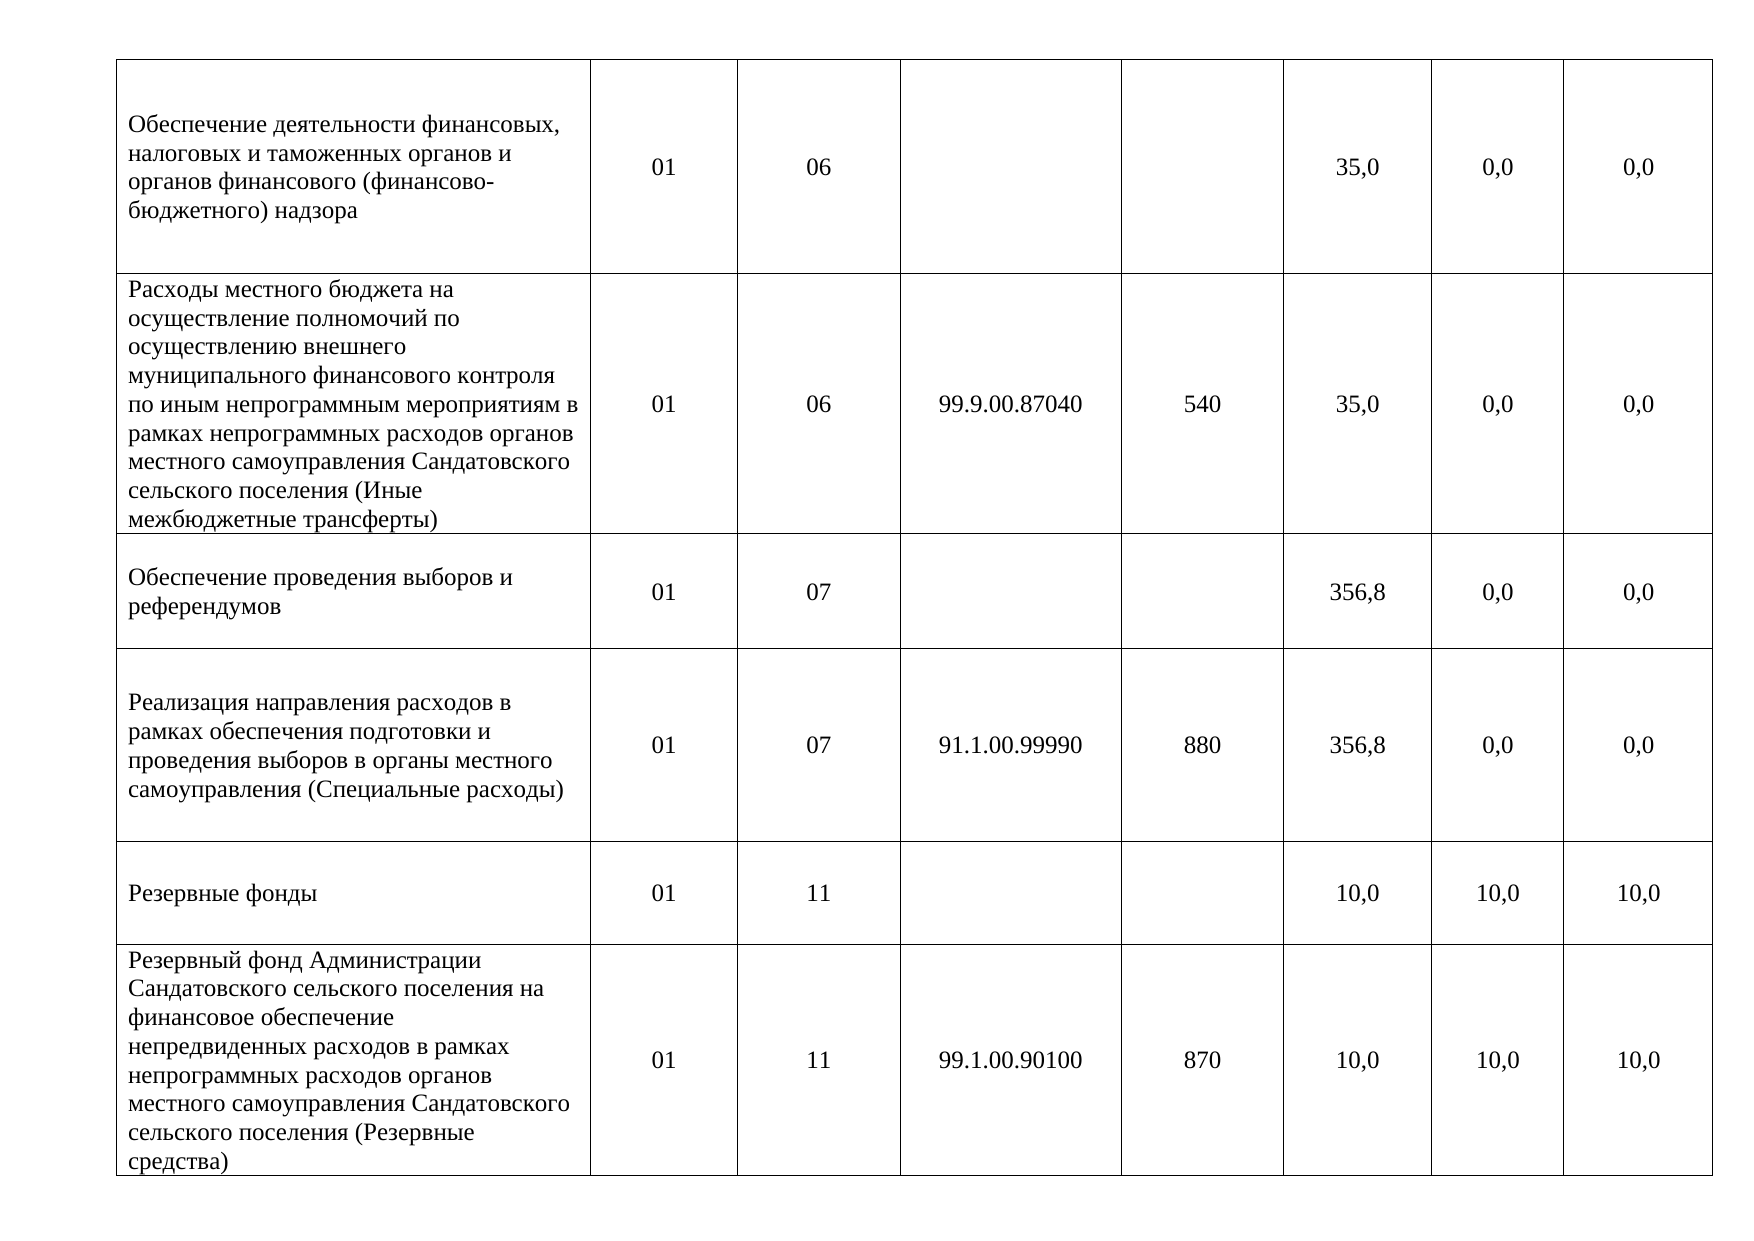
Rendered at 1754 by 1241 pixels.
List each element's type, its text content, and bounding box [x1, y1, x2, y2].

table_cell 99.9.00.87040 [901, 274, 1121, 533]
table_cell 0,0 [1432, 649, 1563, 841]
table_cell 01 [591, 274, 737, 533]
table_cell 07 [738, 649, 900, 841]
table_cell 540 [1122, 274, 1283, 533]
table_cell 06 [738, 60, 900, 273]
table_cell 01 [591, 649, 737, 841]
table_cell 06 [738, 274, 900, 533]
table_cell 01 [591, 60, 737, 273]
table_cell 07 [738, 534, 900, 648]
table_cell [1122, 534, 1283, 648]
table_cell 356,8 [1284, 649, 1431, 841]
table_cell 11 [738, 842, 900, 944]
table_cell 01 [591, 842, 737, 944]
table_cell 0,0 [1432, 534, 1563, 648]
table_cell Резервные фонды [117, 842, 590, 944]
table_cell 0,0 [1564, 534, 1712, 648]
table_cell Реализация направления расходов в рамках обеспечения подготовки и проведения выборов в органы местного самоуправления (Специальные расходы) [117, 649, 590, 841]
table_cell 10,0 [1432, 945, 1563, 1175]
table_cell 91.1.00.99990 [901, 649, 1121, 841]
table_cell [901, 60, 1121, 273]
table_cell 99.1.00.90100 [901, 945, 1121, 1175]
table_cell 0,0 [1564, 60, 1712, 273]
table_cell [901, 842, 1121, 944]
table_cell [1122, 60, 1283, 273]
table_cell 01 [591, 945, 737, 1175]
table_cell 10,0 [1284, 945, 1431, 1175]
table_cell 870 [1122, 945, 1283, 1175]
table_cell 0,0 [1564, 274, 1712, 533]
table_cell Резервный фонд Администрации Сандатовского сельского поселения на финансовое обеспечение непредвиденных расходов в рамках непрограммных расходов органов местного самоуправления Сандатовского сельского поселения (Резервные средства) [117, 945, 590, 1175]
table_cell 11 [738, 945, 900, 1175]
table_cell 35,0 [1284, 60, 1431, 273]
table_cell [1122, 842, 1283, 944]
table_cell 880 [1122, 649, 1283, 841]
table_cell 10,0 [1564, 842, 1712, 944]
table_cell Обеспечение деятельности финансовых, налоговых и таможенных органов и органов финансового (финансово-бюджетного) надзора [117, 60, 590, 273]
table_cell 356,8 [1284, 534, 1431, 648]
table_cell 01 [591, 534, 737, 648]
table_cell 0,0 [1432, 274, 1563, 533]
table_cell 0,0 [1432, 60, 1563, 273]
table_cell Обеспечение проведения выборов и референдумов [117, 534, 590, 648]
table_cell 10,0 [1284, 842, 1431, 944]
table_cell 10,0 [1432, 842, 1563, 944]
table_cell 0,0 [1564, 649, 1712, 841]
table_cell 35,0 [1284, 274, 1431, 533]
table_cell [901, 534, 1121, 648]
table_cell 10,0 [1564, 945, 1712, 1175]
table_cell Расходы местного бюджета на осуществление полномочий по осуществлению внешнего муниципального финансового контроля по иным непрограммным мероприятиям в рамках непрограммных расходов органов местного самоуправления Сандатовского сельского поселения (Иные межбюджетные трансферты) [117, 274, 590, 533]
